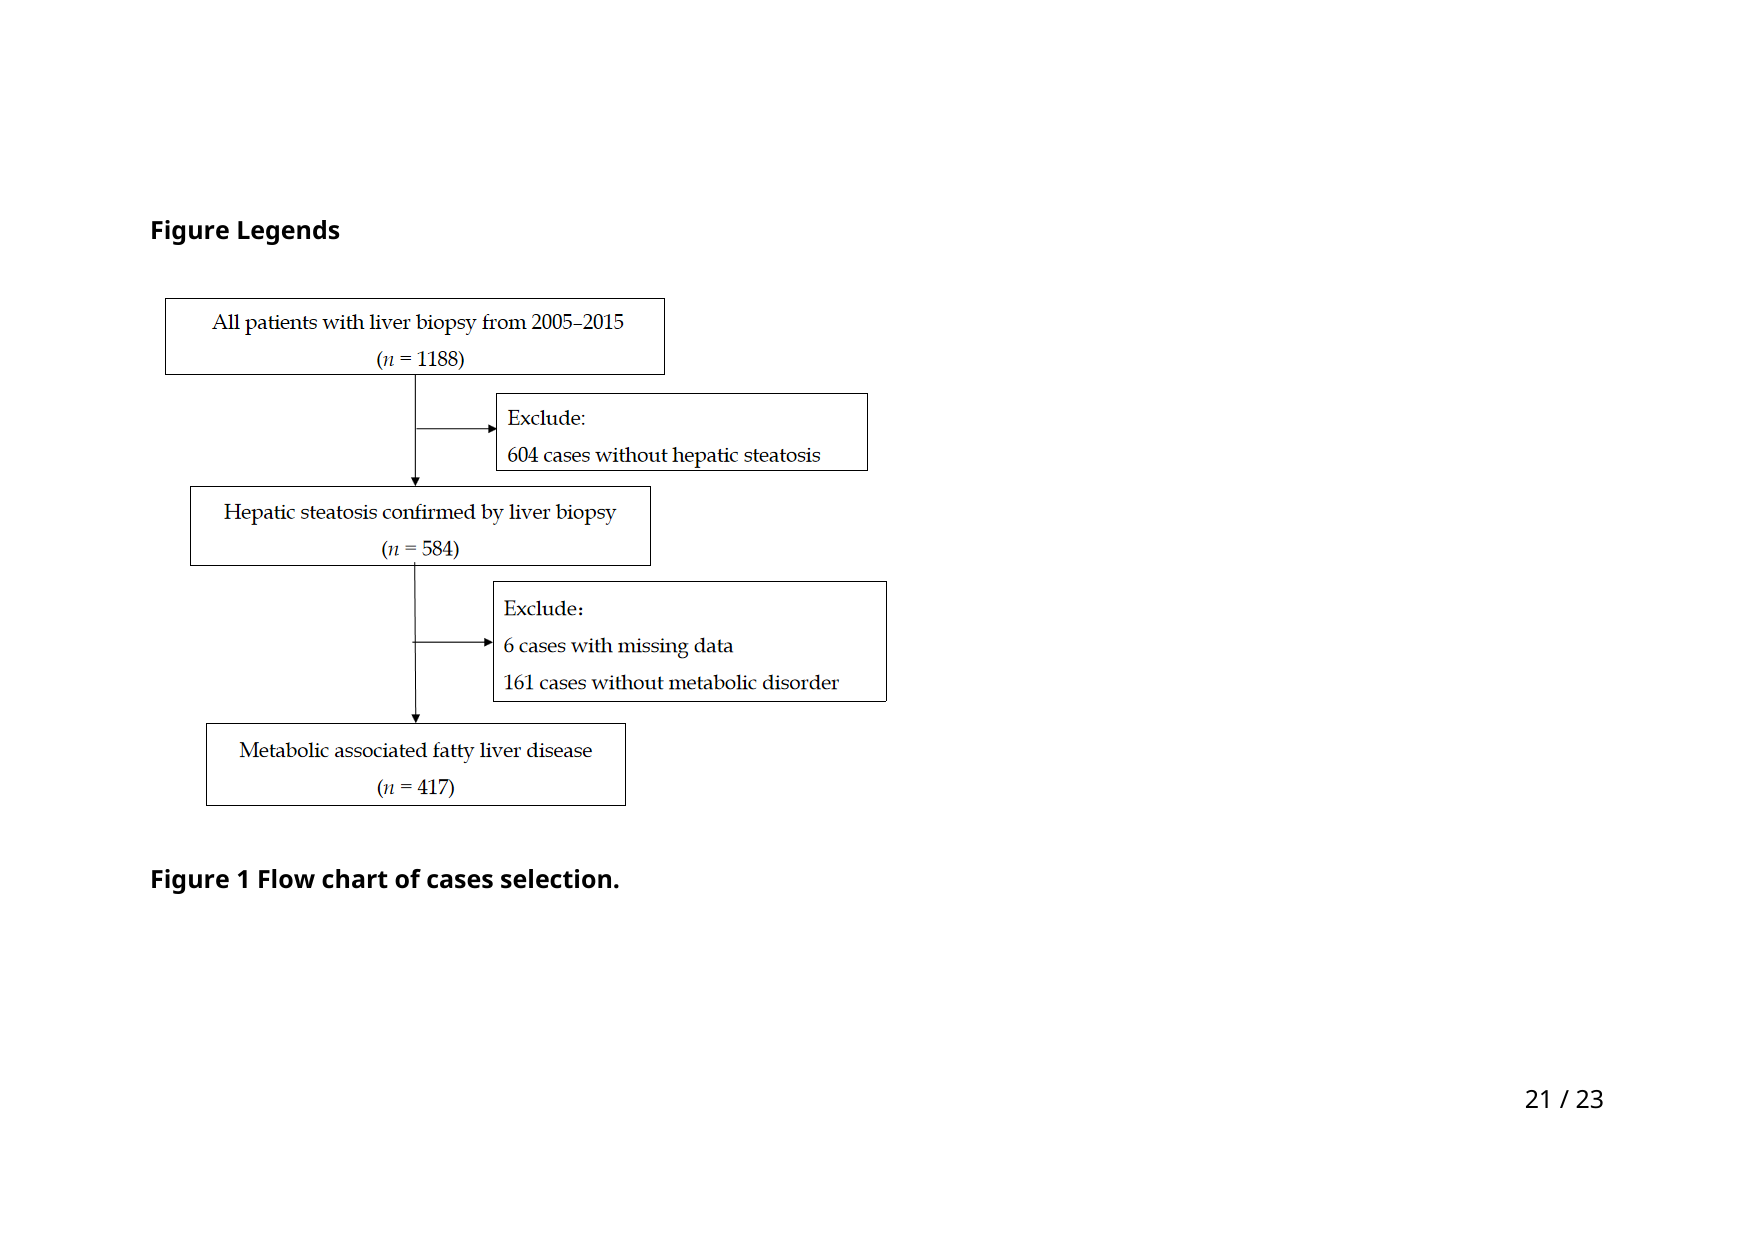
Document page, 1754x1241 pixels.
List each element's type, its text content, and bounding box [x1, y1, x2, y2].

text Figure 1 Flow chart of cases selection. [150, 846, 1604, 911]
picture [150, 279, 905, 817]
text Figure Legends [150, 198, 1604, 263]
